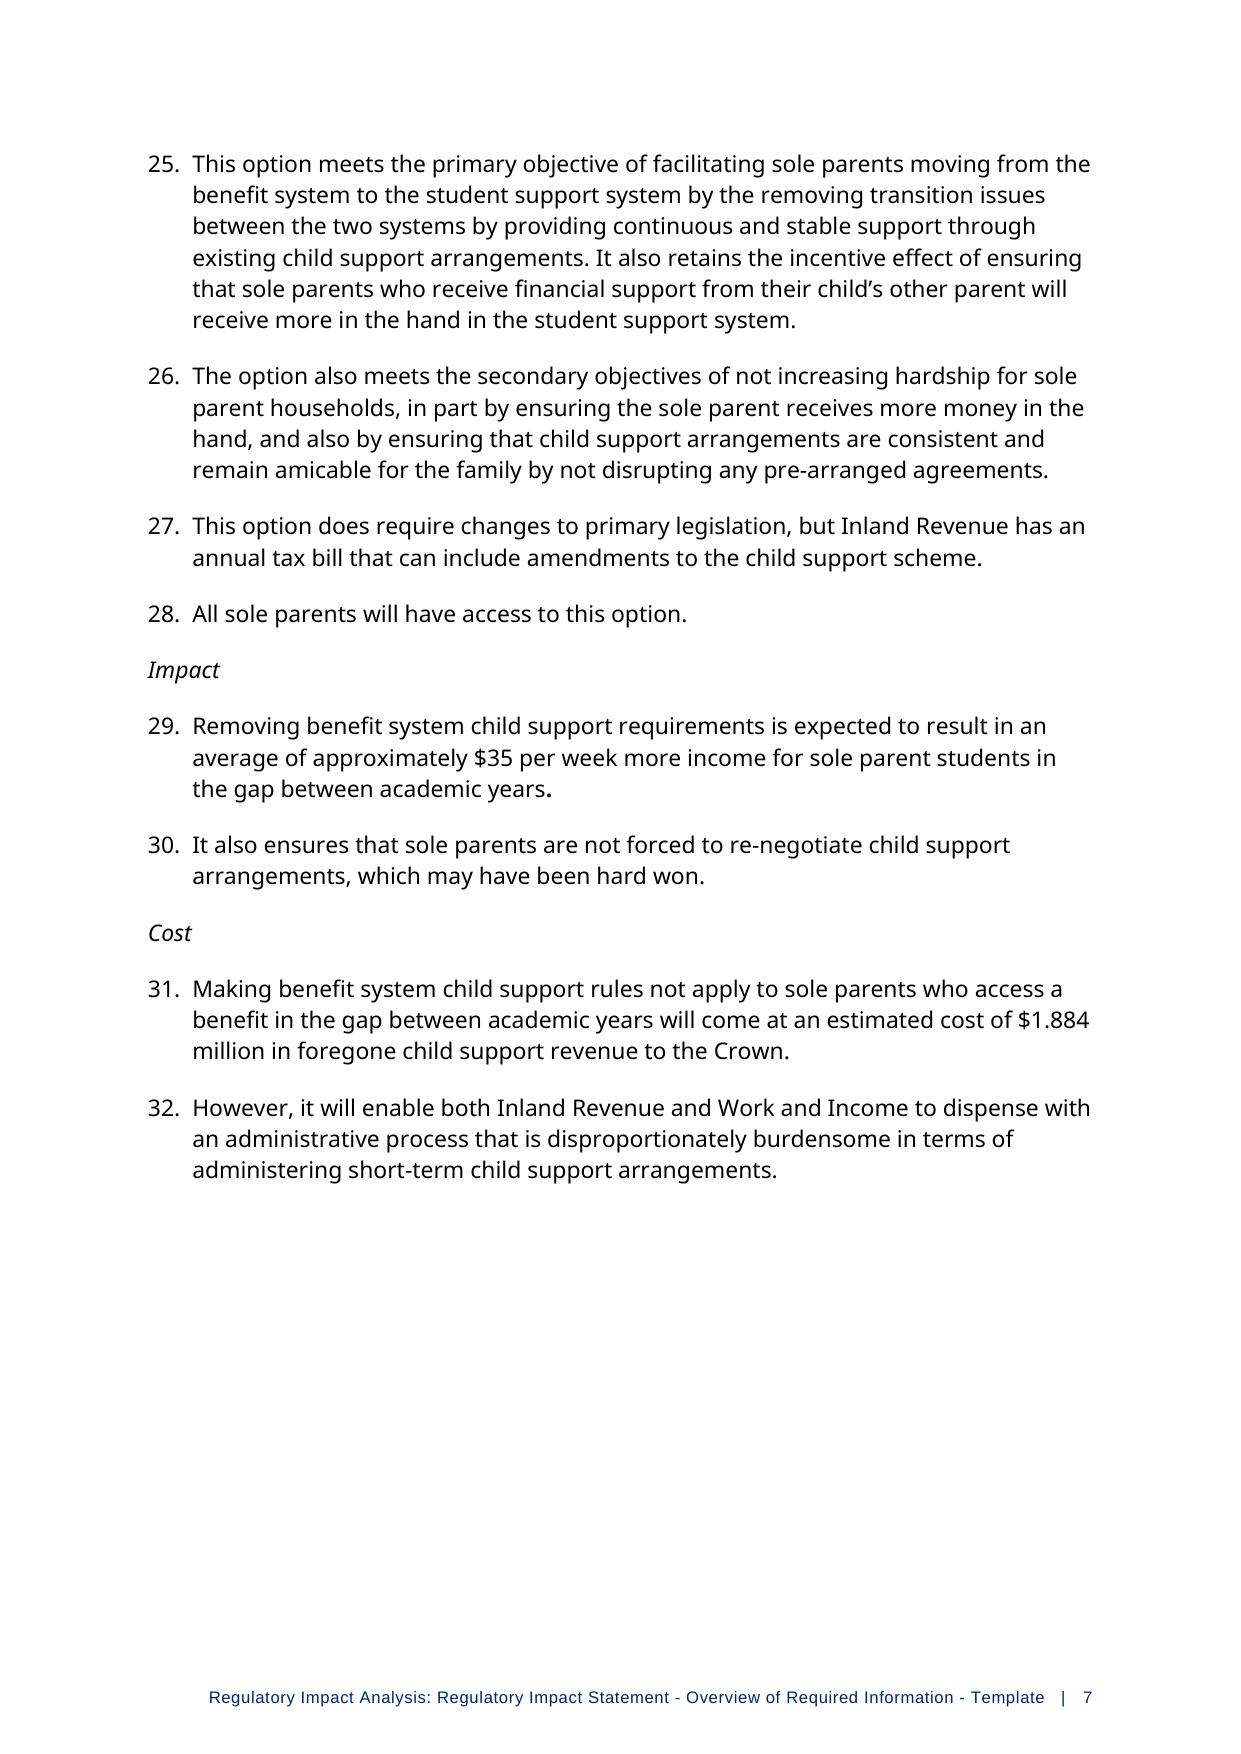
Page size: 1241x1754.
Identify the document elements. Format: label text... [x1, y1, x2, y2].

list The option also meets the secondary objectives of not increasing hardship for sole parent households, in part by ensuring the sole parent receives more money in the hand, and also by ensuring that child support arrangements are consistent and remain amicable for the family by not disrupting any pre-arranged agreements. [148, 360, 1092, 485]
list However, it will enable both Inland Revenue and Work and Income to dispense with an administrative process that is disproportionately burdensome in terms of administering short-term child support arrangements. [148, 1091, 1092, 1185]
list This option meets the primary objective of facilitating sole parents moving from the benefit system to the student support system by the removing transition issues between the two systems by providing continuous and stable support through existing child support arrangements. It also retains the incentive effect of ensuring that sole parents who receive financial support from their child’s other parent will receive more in the hand in the student support system. [148, 148, 1092, 335]
list All sole parents will have access to this option. [148, 598, 1092, 629]
list It also ensures that sole parents are not forced to re-negotiate child support arrangements, which may have been hard won. [148, 829, 1092, 891]
text Impact [148, 654, 1092, 685]
text Cost [148, 916, 1092, 948]
list This option does require changes to primary legislation, but Inland Revenue has an annual tax bill that can include amendments to the child support scheme. [148, 510, 1092, 573]
list Making benefit system child support rules not apply to sole parents who access a benefit in the gap between academic years will come at an estimated cost of $1.884 million in foregone child support revenue to the Crown. [148, 973, 1092, 1066]
list Removing benefit system child support requirements is expected to result in an average of approximately $35 per week more income for sole parent students in the gap between academic years. [148, 710, 1092, 804]
